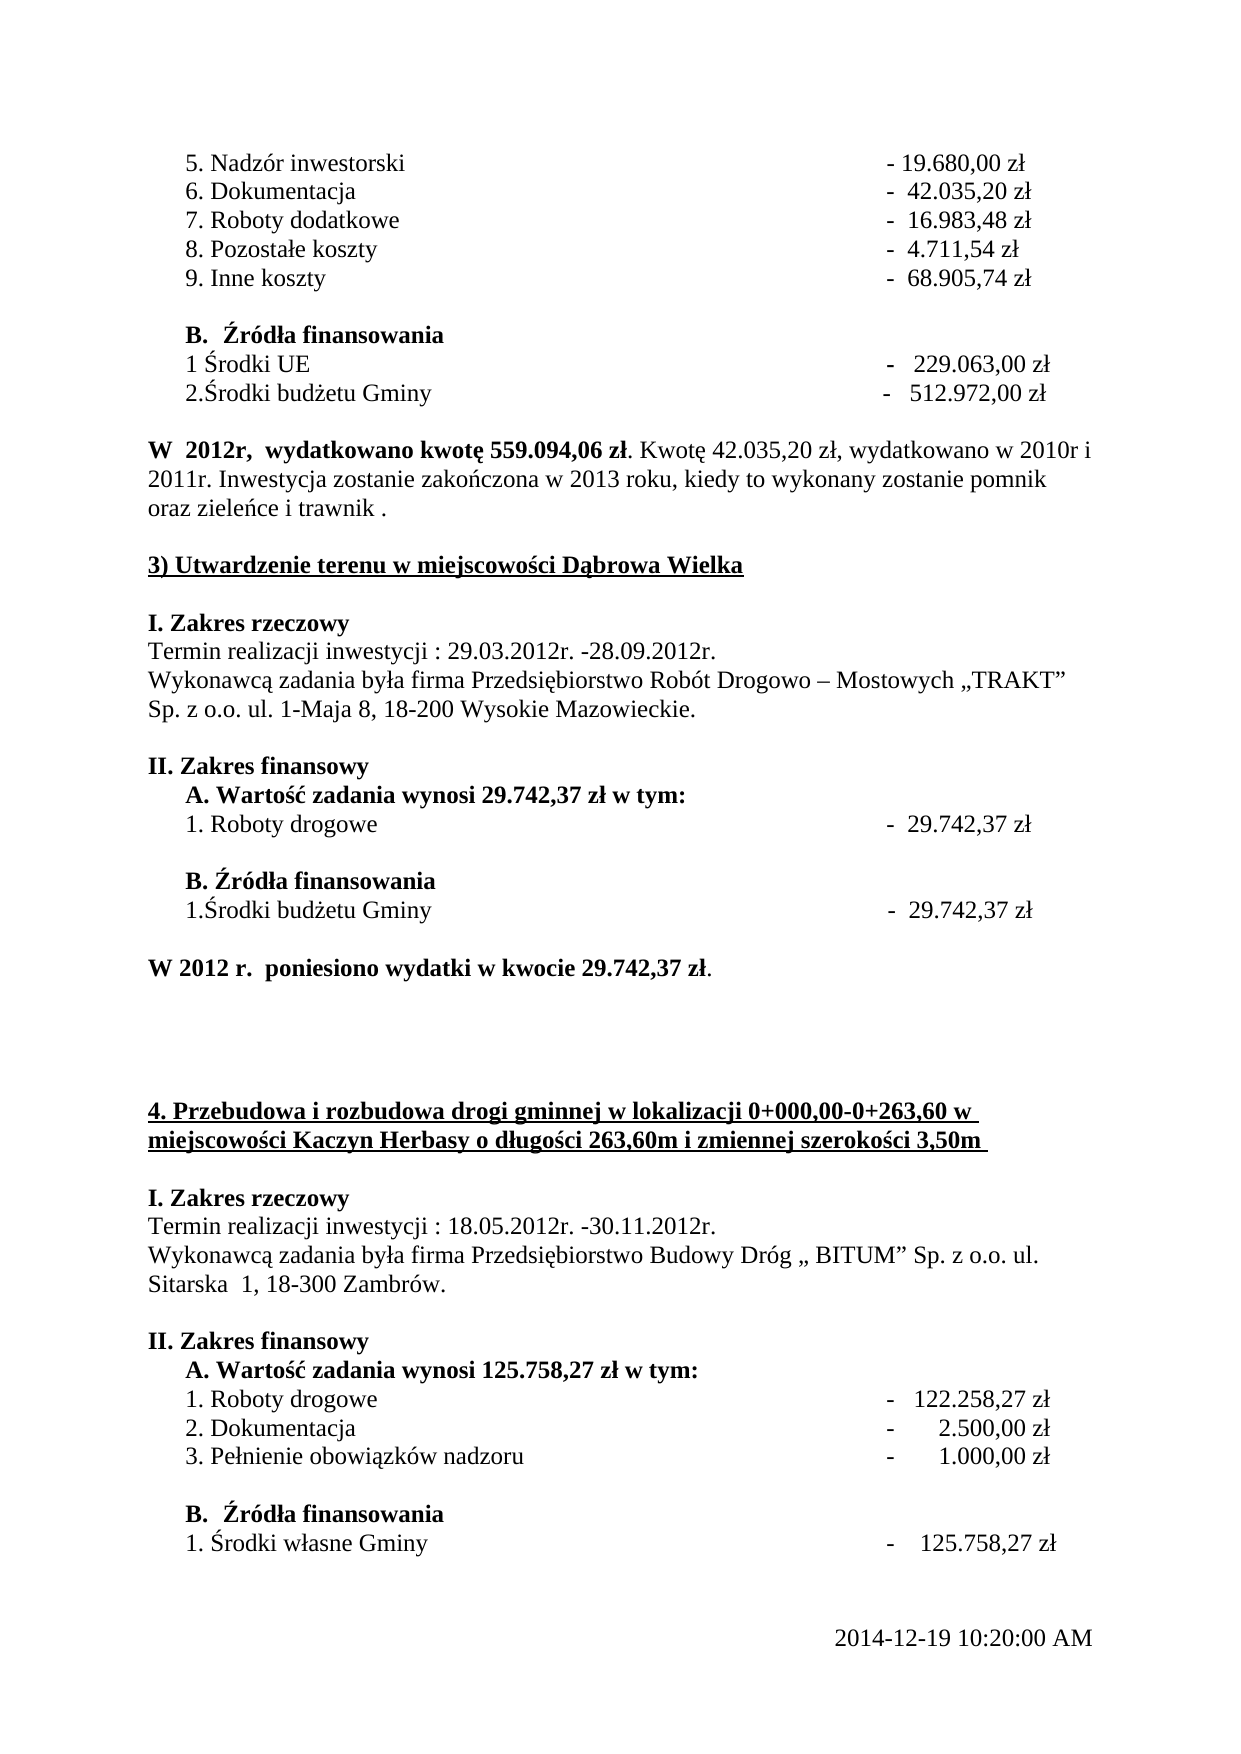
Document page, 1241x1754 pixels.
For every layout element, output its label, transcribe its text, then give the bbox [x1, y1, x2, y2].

text W 2012r, wydatkowano kwotę 559.094,06 zł. Kwotę 42.035,20 zł, wydatkowano w 2010r i 2011r. Inwestycja zostanie zakończona w 2013 roku, kiedy to wykonany zostanie pomnik oraz zieleńce i trawnik . [148, 435, 1092, 521]
text A. Wartość zadania wynosi 125.758,27 zł w tym: [185, 1355, 1092, 1384]
text 3) Utwardzenie terenu w miejscowości Dąbrowa Wielka [148, 550, 1092, 579]
text 1. Roboty drogowe - 122.258,27 zł [185, 1384, 1092, 1413]
text 2.Środki budżetu Gminy - 512.972,00 zł [185, 378, 1092, 406]
text 9. Inne koszty - 68.905,74 zł [185, 263, 1092, 291]
list Źródła finansowania [185, 1499, 1092, 1528]
text 1.Środki budżetu Gminy - 29.742,37 zł [185, 895, 1092, 924]
text I. Zakres rzeczowy [148, 1183, 1092, 1211]
text II. Zakres finansowy [148, 751, 1092, 780]
text B. Źródła finansowania [185, 866, 1092, 895]
text 3. Pełnienie obowiązków nadzoru - 1.000,00 zł [185, 1441, 1092, 1470]
text W 2012 r. poniesiono wydatki w kwocie 29.742,37 zł. [148, 953, 1092, 981]
text 1 Środki UE - 229.063,00 zł [185, 349, 1092, 378]
text Termin realizacji inwestycji : 29.03.2012r. -28.09.2012r. [148, 636, 1092, 665]
text Termin realizacji inwestycji : 18.05.2012r. -30.11.2012r. [148, 1211, 1092, 1240]
text 1. Roboty drogowe - 29.742,37 zł [185, 809, 1092, 838]
text 7. Roboty dodatkowe - 16.983,48 zł [185, 205, 1092, 234]
text A. Wartość zadania wynosi 29.742,37 zł w tym: [185, 780, 1092, 809]
text 8. Pozostałe koszty - 4.711,54 zł [185, 234, 1092, 263]
list Źródła finansowania [185, 320, 1092, 349]
text II. Zakres finansowy [148, 1326, 1092, 1355]
text 1. Środki własne Gminy - 125.758,27 zł [185, 1528, 1092, 1556]
text I. Zakres rzeczowy [148, 608, 1092, 636]
text 2. Dokumentacja - 2.500,00 zł [185, 1413, 1092, 1441]
text Wykonawcą zadania była firma Przedsiębiorstwo Budowy Dróg „ BITUM” Sp. z o.o. ul. Sitarska 1, 18-300 Zambrów. [148, 1240, 1092, 1298]
text 4. Przebudowa i rozbudowa drogi gminnej w lokalizacji 0+000,00-0+263,60 w miejscowości Kaczyn Herbasy o długości 263,60m i zmiennej szerokości 3,50m [148, 1096, 1092, 1154]
text 6. Dokumentacja - 42.035,20 zł [185, 176, 1092, 205]
text 5. Nadzór inwestorski - 19.680,00 zł [185, 148, 1092, 176]
text Wykonawcą zadania była firma Przedsiębiorstwo Robót Drogowo – Mostowych „TRAKT” Sp. z o.o. ul. 1-Maja 8, 18-200 Wysokie Mazowieckie. [148, 665, 1092, 723]
